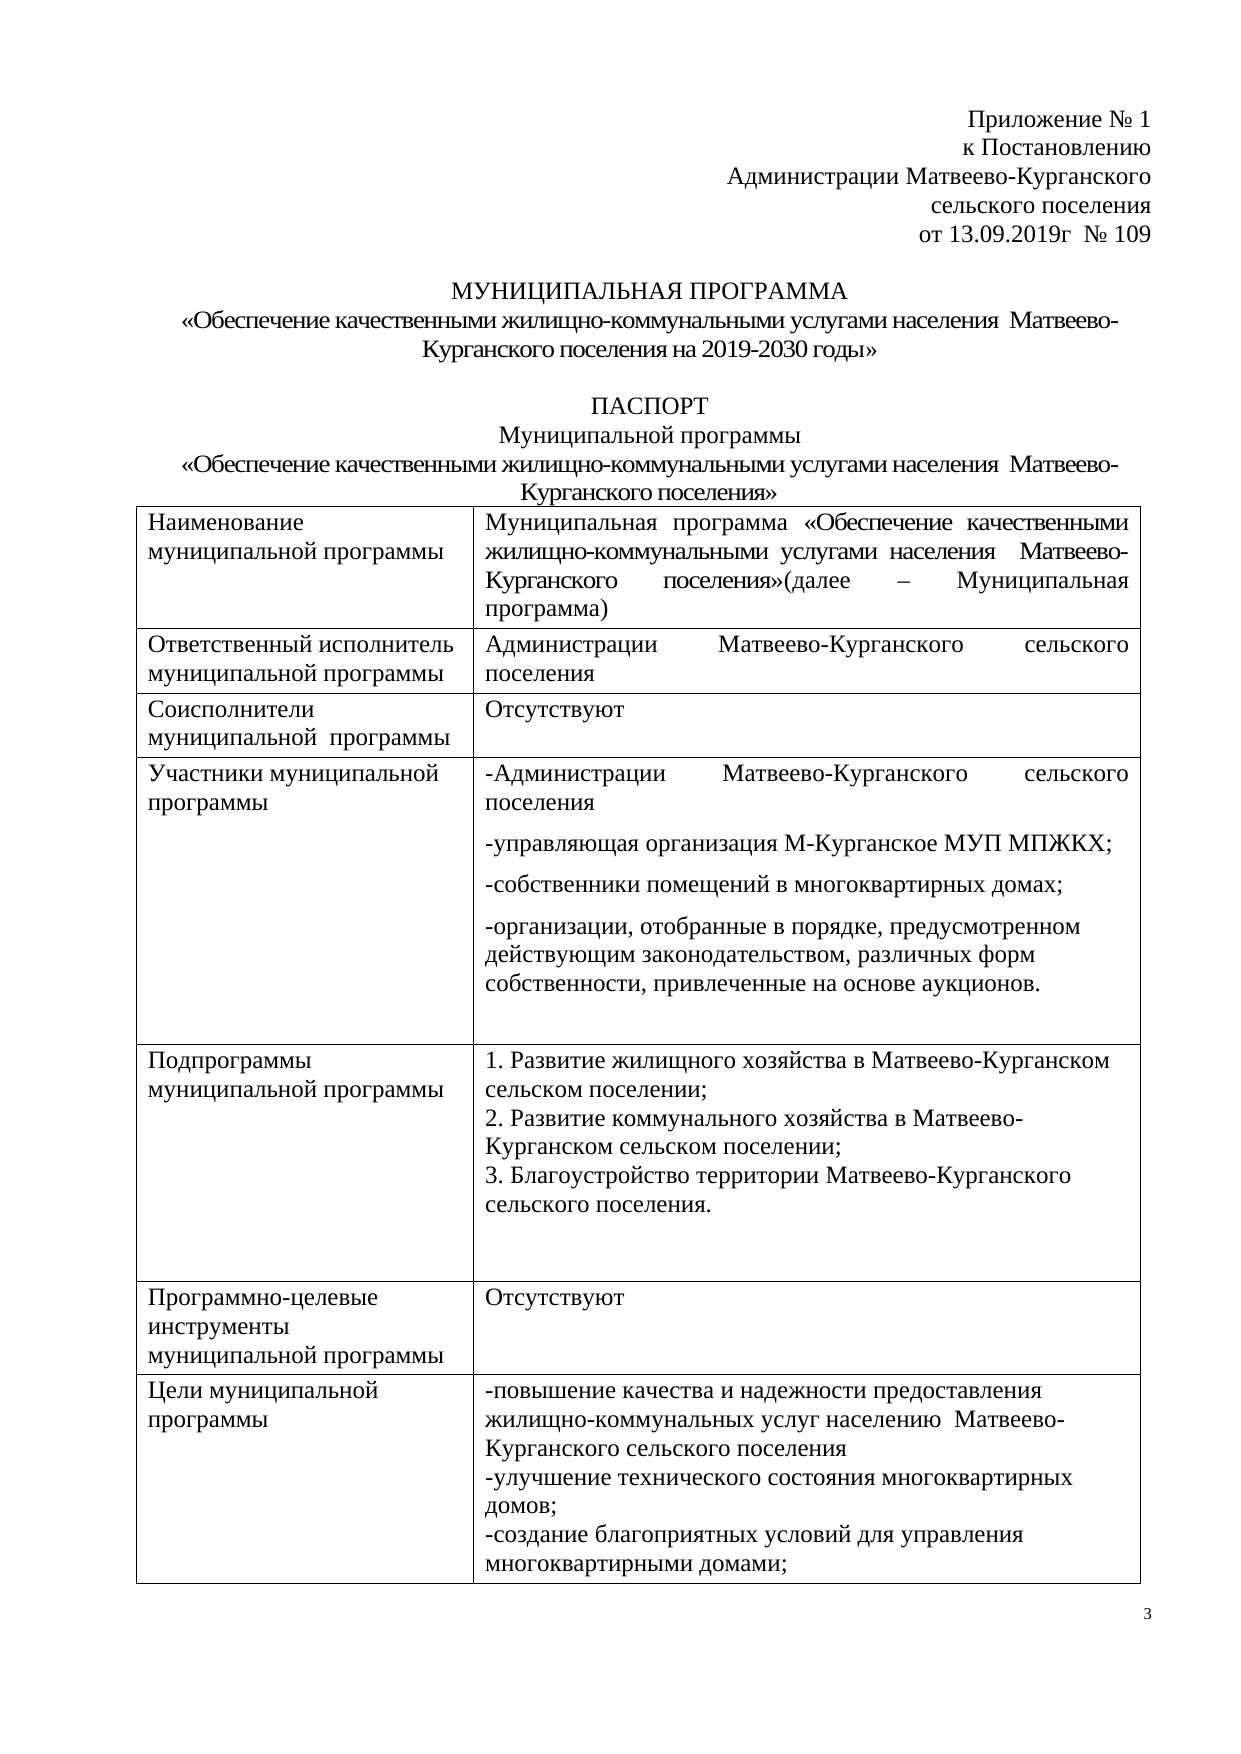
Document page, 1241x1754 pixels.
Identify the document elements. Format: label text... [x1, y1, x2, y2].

table_cell Отсутствуют [474, 1282, 1140, 1374]
table_cell -Администрации Матвеево-Курганского сельского поселения -управляющая организация М-Курганское МУП МПЖКХ; -собственники помещений в многоквартирных домах; -организации, отобранные в порядке, предусмотренном действующим законодательством, различных форм собственности, привлеченные на основе аукционов. [474, 758, 1140, 1044]
table_cell Ответственный исполнитель муниципальной программы [137, 629, 473, 693]
text МУНИЦИПАЛЬНАЯ ПРОГРАММА [148, 276, 1152, 305]
text «Обеспечение качественными жилищно-коммунальными услугами населения Матвеево-Курганского поселения на 2019-2030 годы» [148, 305, 1152, 362]
table_cell Подпрограммы муниципальной программы [137, 1045, 473, 1281]
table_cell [137, 1375, 473, 1583]
text от 13.09.2019г № 109 [148, 219, 1151, 247]
table_header Наименование муниципальной программы [137, 507, 473, 628]
text к Постановлению [148, 132, 1151, 161]
table_cell Участники муниципальной программы [137, 758, 473, 1044]
table_cell Программно-целевые инструменты муниципальной программы [137, 1282, 473, 1374]
table_cell Соисполнители муниципальной программы [137, 694, 473, 757]
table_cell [474, 1375, 1140, 1583]
text «Обеспечение качественными жилищно-коммунальными услугами населения Матвеево-Курганского поселения» [148, 449, 1152, 506]
table_cell Отсутствуют [474, 694, 1140, 757]
text Администрации Матвеево-Курганского [148, 161, 1151, 190]
text ПАСПОРТ [148, 391, 1152, 420]
text сельского поселения [148, 190, 1151, 219]
table_cell Администрации Матвеево-Курганского сельского поселения [474, 629, 1140, 693]
table_header Муниципальная программа «Обеспечение качественными жилищно-коммунальными услугами населения Матвеево-Курганского поселения»(далее – Муниципальная программа) [474, 507, 1140, 628]
text Муниципальной программы [148, 420, 1152, 449]
text Приложение № 1 [148, 104, 1151, 132]
table_cell 1. Развитие жилищного хозяйства в Матвеево-Курганском сельском поселении; 2. Развитие коммунального хозяйства в Матвеево-Курганском сельском поселении; 3. Благоустройство территории Матвеево-Курганского сельского поселения. [474, 1045, 1140, 1281]
